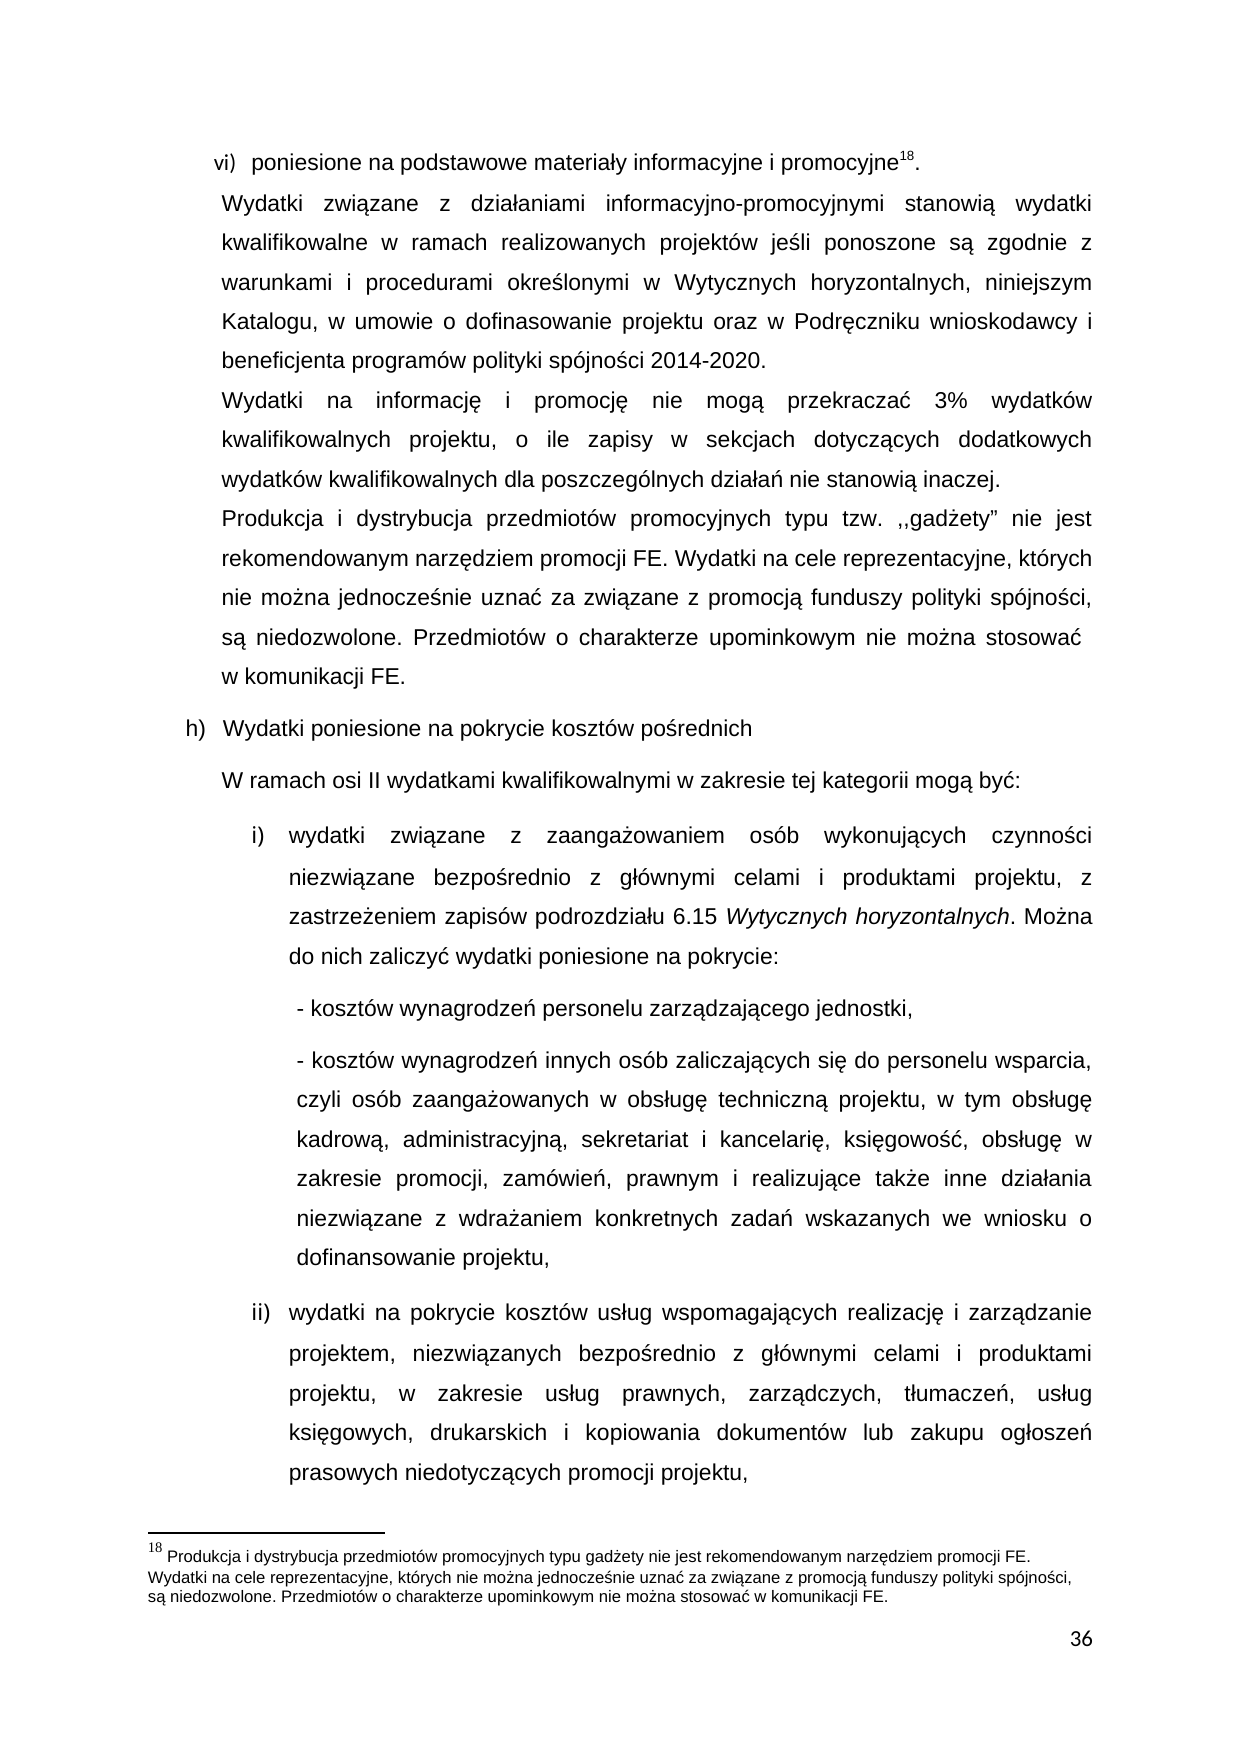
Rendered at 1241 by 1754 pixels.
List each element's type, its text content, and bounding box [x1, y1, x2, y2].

text Wydatki na informację i promocję nie mogą przekraczać 3% wydatków kwalifikowalnych projektu, o ile zapisy w sekcjach dotyczących dodatkowych wydatków kwalifikowalnych dla poszczególnych działań nie stanowią inaczej. [221, 387, 1093, 492]
list Wydatki poniesione na pokrycie kosztów pośrednich [185, 715, 1093, 742]
text W ramach osi II wydatkami kwalifikowalnymi w zakresie tej kategorii mogą być: [221, 767, 1093, 794]
list wydatki na pokrycie kosztów usług wspomagających realizację i zarządzanie projektem, niezwiązanych bezpośrednio z głównymi celami i produktami projektu, w zakresie usług prawnych, zarządczych, tłumaczeń, usług księgowych, drukarskich i kopiowania dokumentów lub zakupu ogłoszeń prasowych niedotyczących promocji projektu, [251, 1296, 1093, 1485]
text Wydatki związane z działaniami informacyjno-promocyjnymi stanowią wydatki kwalifikowalne w ramach realizowanych projektów jeśli ponoszone są zgodnie z warunkami i procedurami określonymi w Wytycznych horyzontalnych, niniejszym Katalogu, w umowie o dofinasowanie projektu oraz w Podręczniku wnioskodawcy i beneficjenta programów polityki spójności 2014-2020. [221, 189, 1093, 374]
list poniesione na podstawowe materiały informacyjne i promocyjne. [213, 148, 1093, 176]
text - kosztów wynagrodzeń personelu zarządzającego jednostki, [296, 994, 1093, 1021]
text - kosztów wynagrodzeń innych osób zaliczających się do personelu wsparcia, czyli osób zaangażowanych w obsługę techniczną projektu, w tym obsługę kadrową, administracyjną, sekretariat i kancelarię, księgowość, obsługę w zakresie promocji, zamówień, prawnym i realizujące także inne działania niezwiązane z wdrażaniem konkretnych zadań wskazanych we wniosku o dofinansowanie projektu, [296, 1047, 1093, 1270]
text Produkcja i dystrybucja przedmiotów promocyjnych typu tzw. ,,gadżety” nie jest rekomendowanym narzędziem promocji FE. Wydatki na cele reprezentacyjne, których nie można jednocześnie uznać za związane z promocją funduszy polityki spójności, są niedozwolone. Przedmiotów o charakterze upominkowym nie można stosować w komunikacji FE. [221, 505, 1093, 690]
list wydatki związane z zaangażowaniem osób wykonujących czynności niezwiązane bezpośrednio z głównymi celami i produktami projektu, z zastrzeżeniem zapisów podrozdziału 6.15 Wytycznych horyzontalnych. Można do nich zaliczyć wydatki poniesione na pokrycie: [251, 819, 1093, 969]
